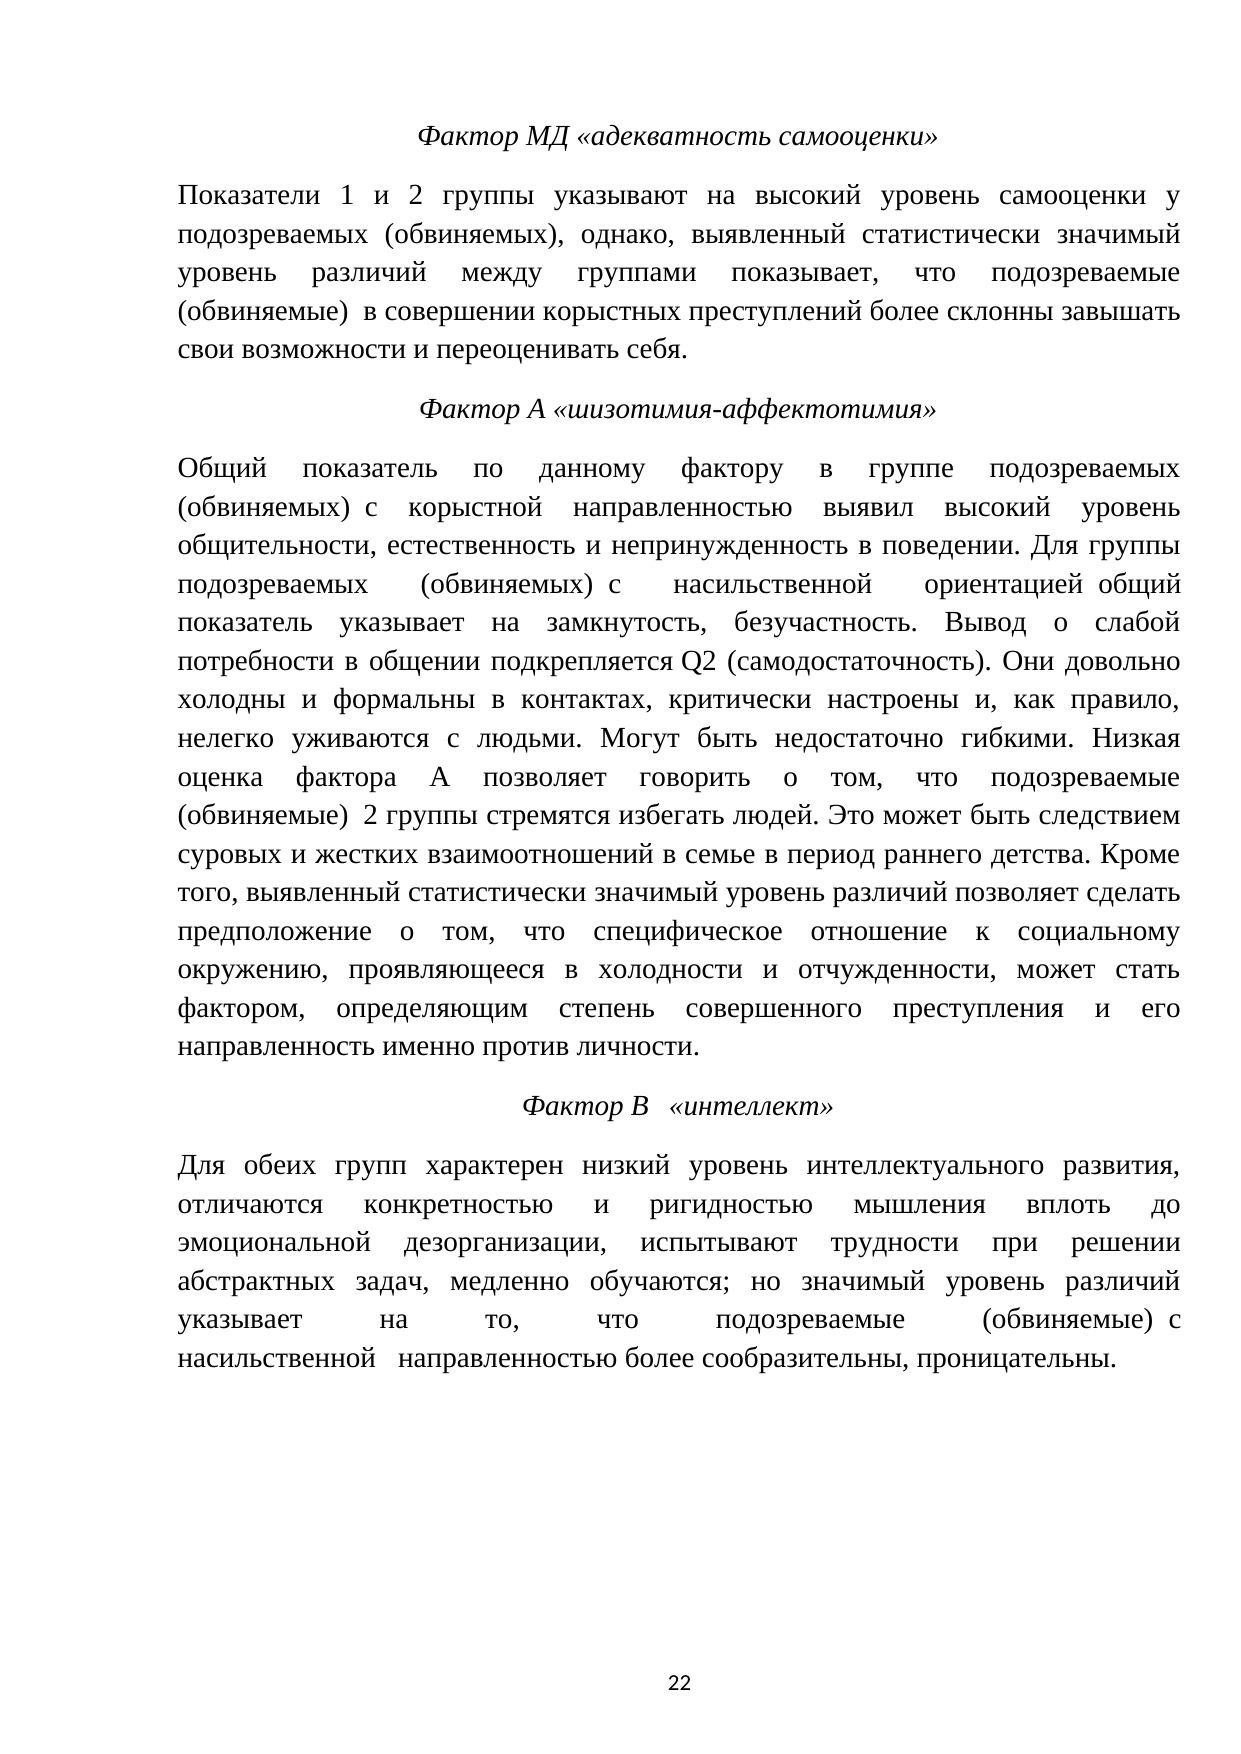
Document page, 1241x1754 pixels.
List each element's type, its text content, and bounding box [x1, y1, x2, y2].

text Фактор А «шизотимия-аффектотимия» [177, 391, 1181, 424]
text Общий показатель по данному фактору в группе подозреваемых (обвиняемых) с корыстной направленностью выявил высокий уровень общительности, естественность и непринужденность в поведении. Для группы подозреваемых (обвиняемых) с насильственной ориентацией общий показатель указывает на замкнутость, безучастность. Вывод о слабой потребности в общении подкрепляется Q2 (самодостаточность). Они довольно холодны и формальны в контактах, критически настроены и, как правило, нелегко уживаются с людьми. Могут быть недостаточно гибкими. Низкая оценка фактора А позволяет говорить о том, что подозреваемые (обвиняемые) 2 группы стремятся избегать людей. Это может быть следствием суровых и жестких взаимоотношений в семье в период раннего детства. Кроме того, выявленный статистически значимый уровень различий позволяет сделать предположение о том, что специфическое отношение к социальному окружению, проявляющееся в холодности и отчужденности, может стать фактором, определяющим степень совершенного преступления и его направленность именно против личности. [177, 450, 1181, 1062]
text Фактор В «интеллект» [177, 1088, 1181, 1121]
text Фактор МД «адекватность самооценки» [177, 118, 1181, 152]
text Для обеих групп характерен низкий уровень интеллектуального развития, отличаются конкретностью и ригидностью мышления вплоть до эмоциональной дезорганизации, испытывают трудности при решении абстрактных задач, медленно обучаются; но значимый уровень различий указывает на то, что подозреваемые (обвиняемые) с насильственной направленностью более сообразительны, проницательны. [177, 1147, 1181, 1373]
text Показатели 1 и 2 группы указывают на высокий уровень самооценки у подозреваемых (обвиняемых), однако, выявленный статистически значимый уровень различий между группами показывает, что подозреваемые (обвиняемые) в совершении корыстных преступлений более склонны завышать свои возможности и переоценивать себя. [177, 177, 1181, 365]
